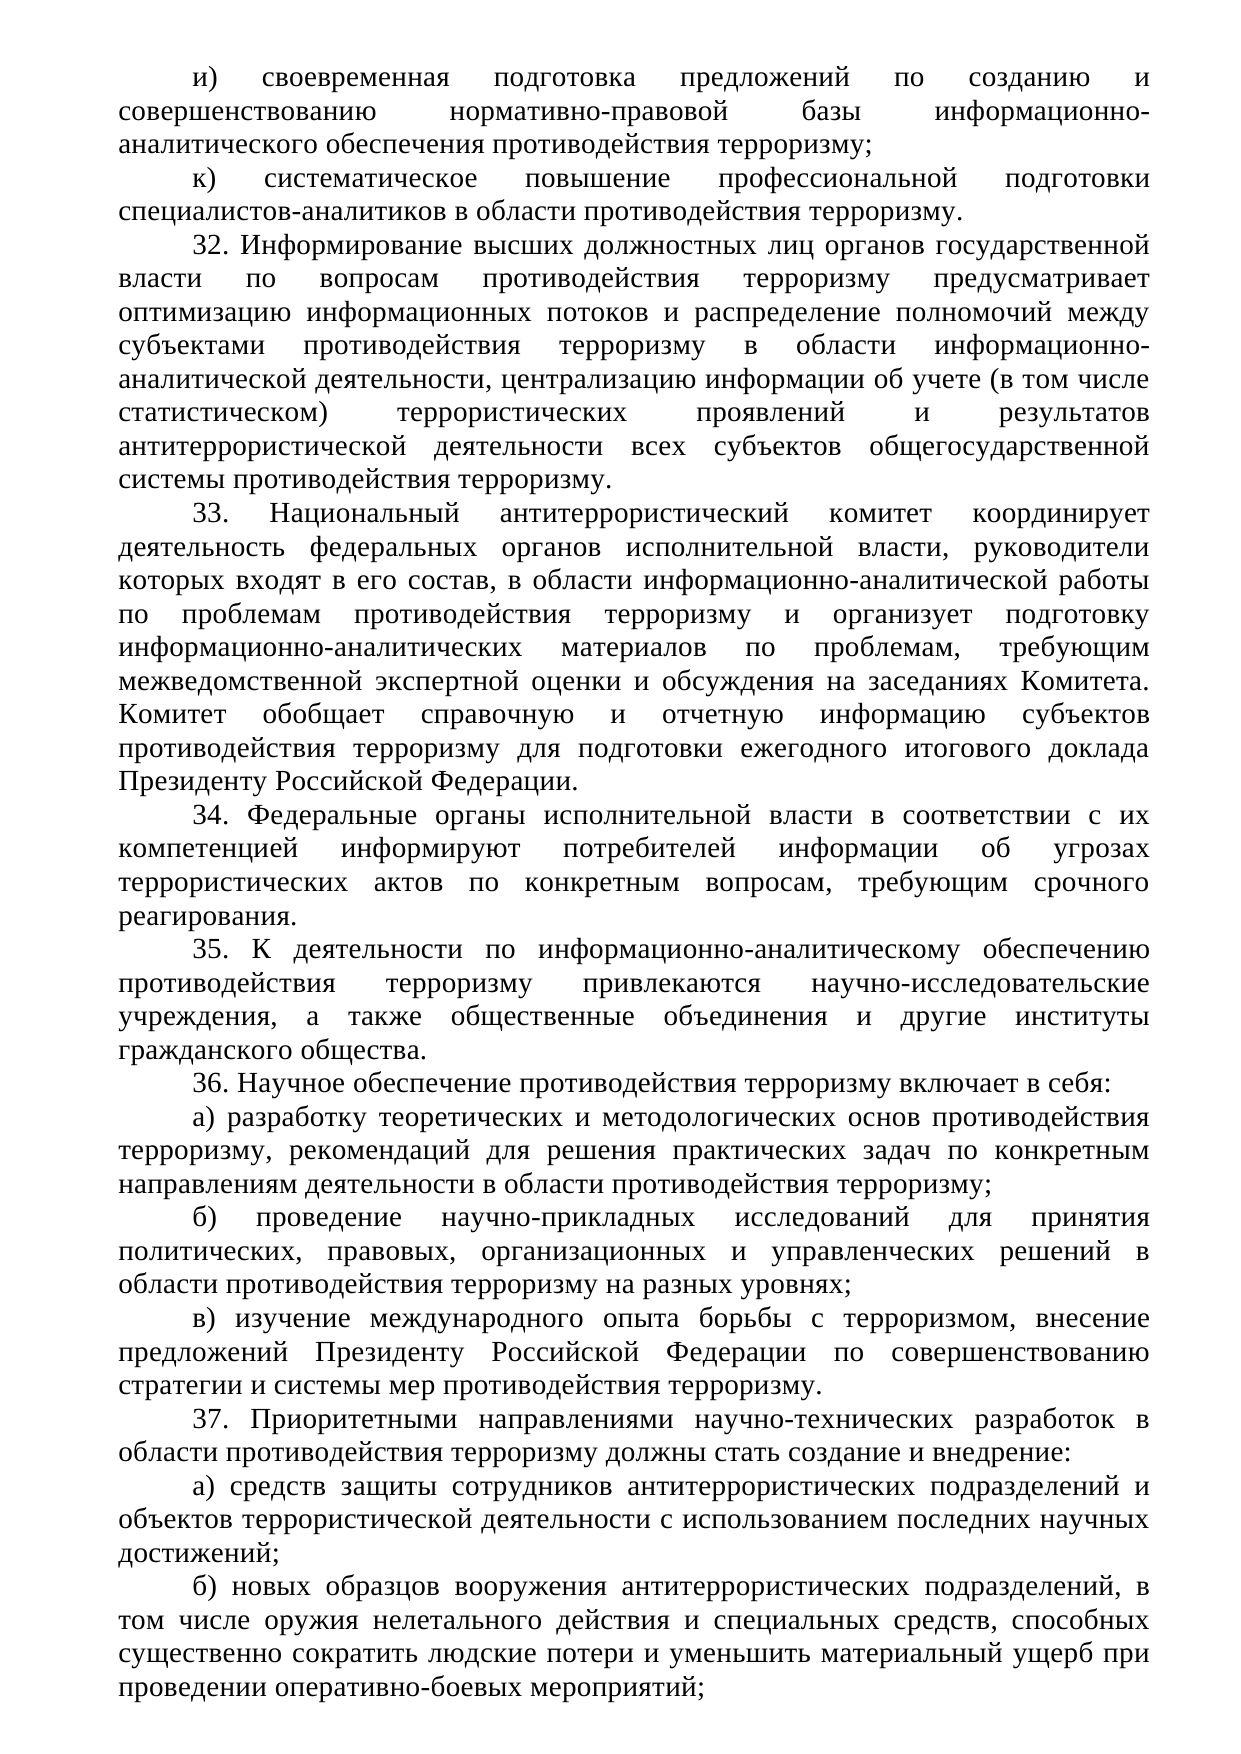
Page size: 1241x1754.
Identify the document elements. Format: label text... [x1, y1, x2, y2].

text 34. Федеральные органы исполнительной власти в соответствии с их компетенцией информируют потребителей информации об угрозах террористических актов по конкретным вопросам, требующим срочного реагирования. [118, 797, 1152, 931]
text и) своевременная подготовка предложений по созданию и совершенствованию нормативно-правовой базы информационно-аналитического обеспечения противодействия терроризму; [118, 59, 1152, 160]
text 37. Приоритетными направлениями научно-технических разработок в области противодействия терроризму должны стать создание и внедрение: [118, 1401, 1152, 1468]
text а) разработку теоретических и методологических основ противодействия терроризму, рекомендаций для решения практических задач по конкретным направлениям деятельности в области противодействия терроризму; [118, 1099, 1152, 1199]
text 32. Информирование высших должностных лиц органов государственной власти по вопросам противодействия терроризму предусматривает оптимизацию информационных потоков и распределение полномочий между субъектами противодействия терроризму в области информационно-аналитической деятельности, централизацию информации об учете (в том числе статистическом) террористических проявлений и результатов антитеррористической деятельности всех субъектов общегосударственной системы противодействия терроризму. [118, 227, 1152, 495]
text к) систематическое повышение профессиональной подготовки специалистов-аналитиков в области противодействия терроризму. [118, 160, 1152, 227]
text 36. Научное обеспечение противодействия терроризму включает в себя: [118, 1065, 1152, 1099]
text б) проведение научно-прикладных исследований для принятия политических, правовых, организационных и управленческих решений в области противодействия терроризму на разных уровнях; [118, 1199, 1152, 1300]
text 35. К деятельности по информационно-аналитическому обеспечению противодействия терроризму привлекаются научно-исследовательские учреждения, а также общественные объединения и другие институты гражданского общества. [118, 931, 1152, 1065]
text 33. Национальный антитеррористический комитет координирует деятельность федеральных органов исполнительной власти, руководители которых входят в его состав, в области информационно-аналитической работы по проблемам противодействия терроризму и организует подготовку информационно-аналитических материалов по проблемам, требующим межведомственной экспертной оценки и обсуждения на заседаниях Комитета. Комитет обобщает справочную и отчетную информацию субъектов противодействия терроризму для подготовки ежегодного итогового доклада Президенту Российской Федерации. [118, 495, 1152, 797]
text б) новых образцов вооружения антитеррористических подразделений, в том числе оружия нелетального действия и специальных средств, способных существенно сократить людские потери и уменьшить материальный ущерб при проведении оперативно-боевых мероприятий; [118, 1568, 1152, 1703]
text а) средств защиты сотрудников антитеррористических подразделений и объектов террористической деятельности с использованием последних научных достижений; [118, 1468, 1152, 1568]
text в) изучение международного опыта борьбы с терроризмом, внесение предложений Президенту Российской Федерации по совершенствованию стратегии и системы мер противодействия терроризму. [118, 1300, 1152, 1401]
